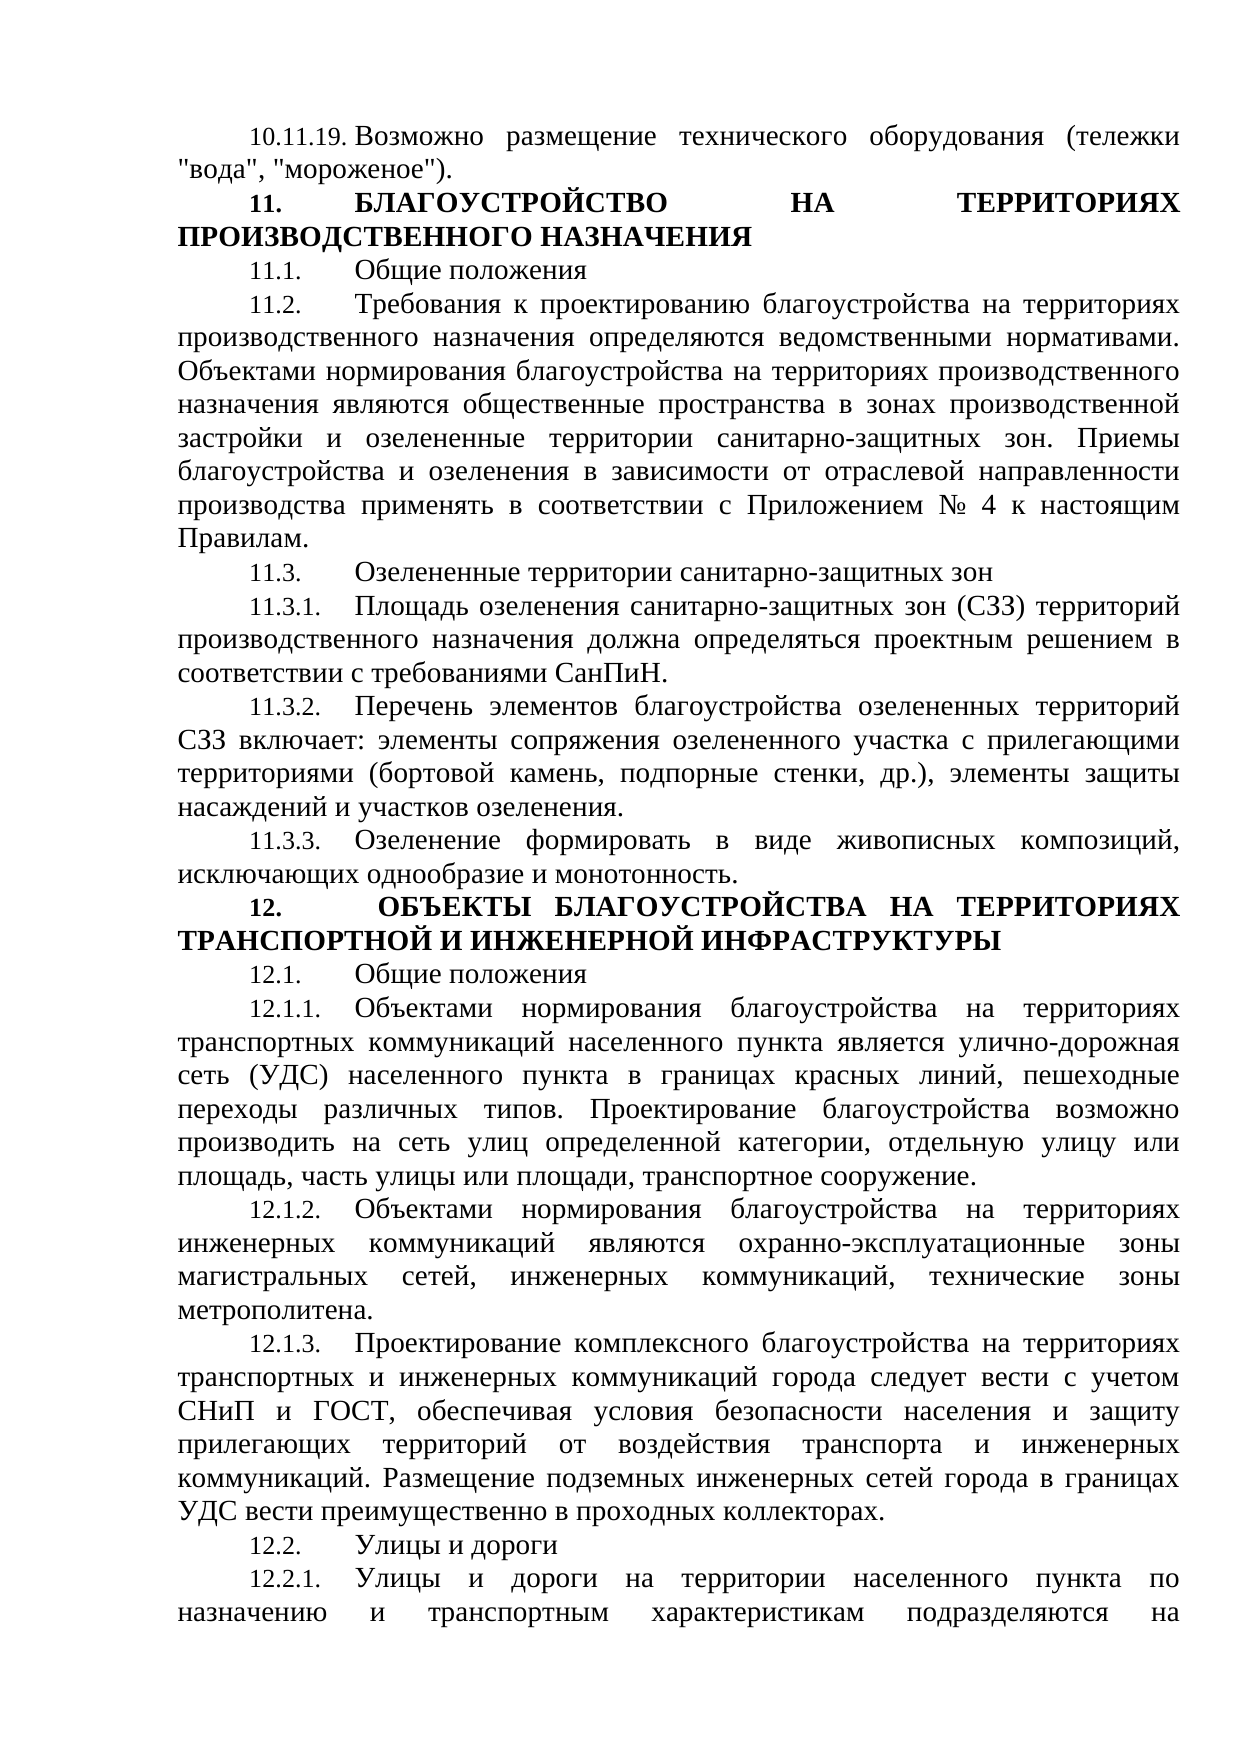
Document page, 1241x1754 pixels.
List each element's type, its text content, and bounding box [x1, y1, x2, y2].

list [177, 1560, 1181, 1627]
list Требования к проектированию благоустройства на территориях производственного назначения определяются ведомственными нормативами. Объектами нормирования благоустройства на территориях производственного назначения являются общественные пространства в зонах производственной застройки и озелененные территории санитарно-защитных зон. Приемы благоустройства и озеленения в зависимости от отраслевой направленности производства применять в соответствии с Приложением № 4 к настоящим Правилам. [177, 286, 1181, 554]
list Проектирование комплексного благоустройства на территориях транспортных и инженерных коммуникаций города следует вести с учетом СНиП и ГОСТ, обеспечивая условия безопасности населения и защиту прилегающих территорий от воздействия транспорта и инженерных коммуникаций. Размещение подземных инженерных сетей города в границах УДС вести преимущественно в проходных коллекторах. [177, 1326, 1181, 1527]
list Объектами нормирования благоустройства на территориях инженерных коммуникаций являются охранно-эксплуатационные зоны магистральных сетей, инженерных коммуникаций, технические зоны метрополитена. [177, 1191, 1181, 1326]
list Возможно размещение технического оборудования (тележки "вода", "мороженое"). [177, 118, 1181, 185]
list Улицы и дороги [177, 1527, 1181, 1560]
list Озеленение формировать в виде живописных композиций, исключающих однообразие и монотонность. [177, 822, 1181, 889]
list Объектами нормирования благоустройства на территориях транспортных коммуникаций населенного пункта является улично-дорожная сеть (УДС) населенного пункта в границах красных линий, пешеходные переходы различных типов. Проектирование благоустройства возможно производить на сеть улиц определенной категории, отдельную улицу или площадь, часть улицы или площади, транспортное сооружение. [177, 990, 1181, 1191]
list ОБЪЕКТЫ БЛАГОУСТРОЙСТВА НА ТЕРРИТОРИЯХ ТРАНСПОРТНОЙ И ИНЖЕНЕРНОЙ ИНФРАСТРУКТУРЫ [177, 889, 1181, 957]
list Площадь озеленения санитарно-защитных зон (СЗЗ) территорий производственного назначения должна определяться проектным решением в соответствии с требованиями СанПиН. [177, 588, 1181, 688]
list БЛАГОУСТРОЙСТВО НА ТЕРРИТОРИЯХ ПРОИЗВОДСТВЕННОГО НАЗНАЧЕНИЯ [177, 185, 1181, 252]
list Общие положения [177, 252, 1181, 286]
list Перечень элементов благоустройства озелененных территорий СЗЗ включает: элементы сопряжения озелененного участка с прилегающими территориями (бортовой камень, подпорные стенки, др.), элементы защиты насаждений и участков озеленения. [177, 688, 1181, 822]
list Озелененные территории санитарно-защитных зон [177, 554, 1181, 588]
list Общие положения [177, 957, 1181, 990]
